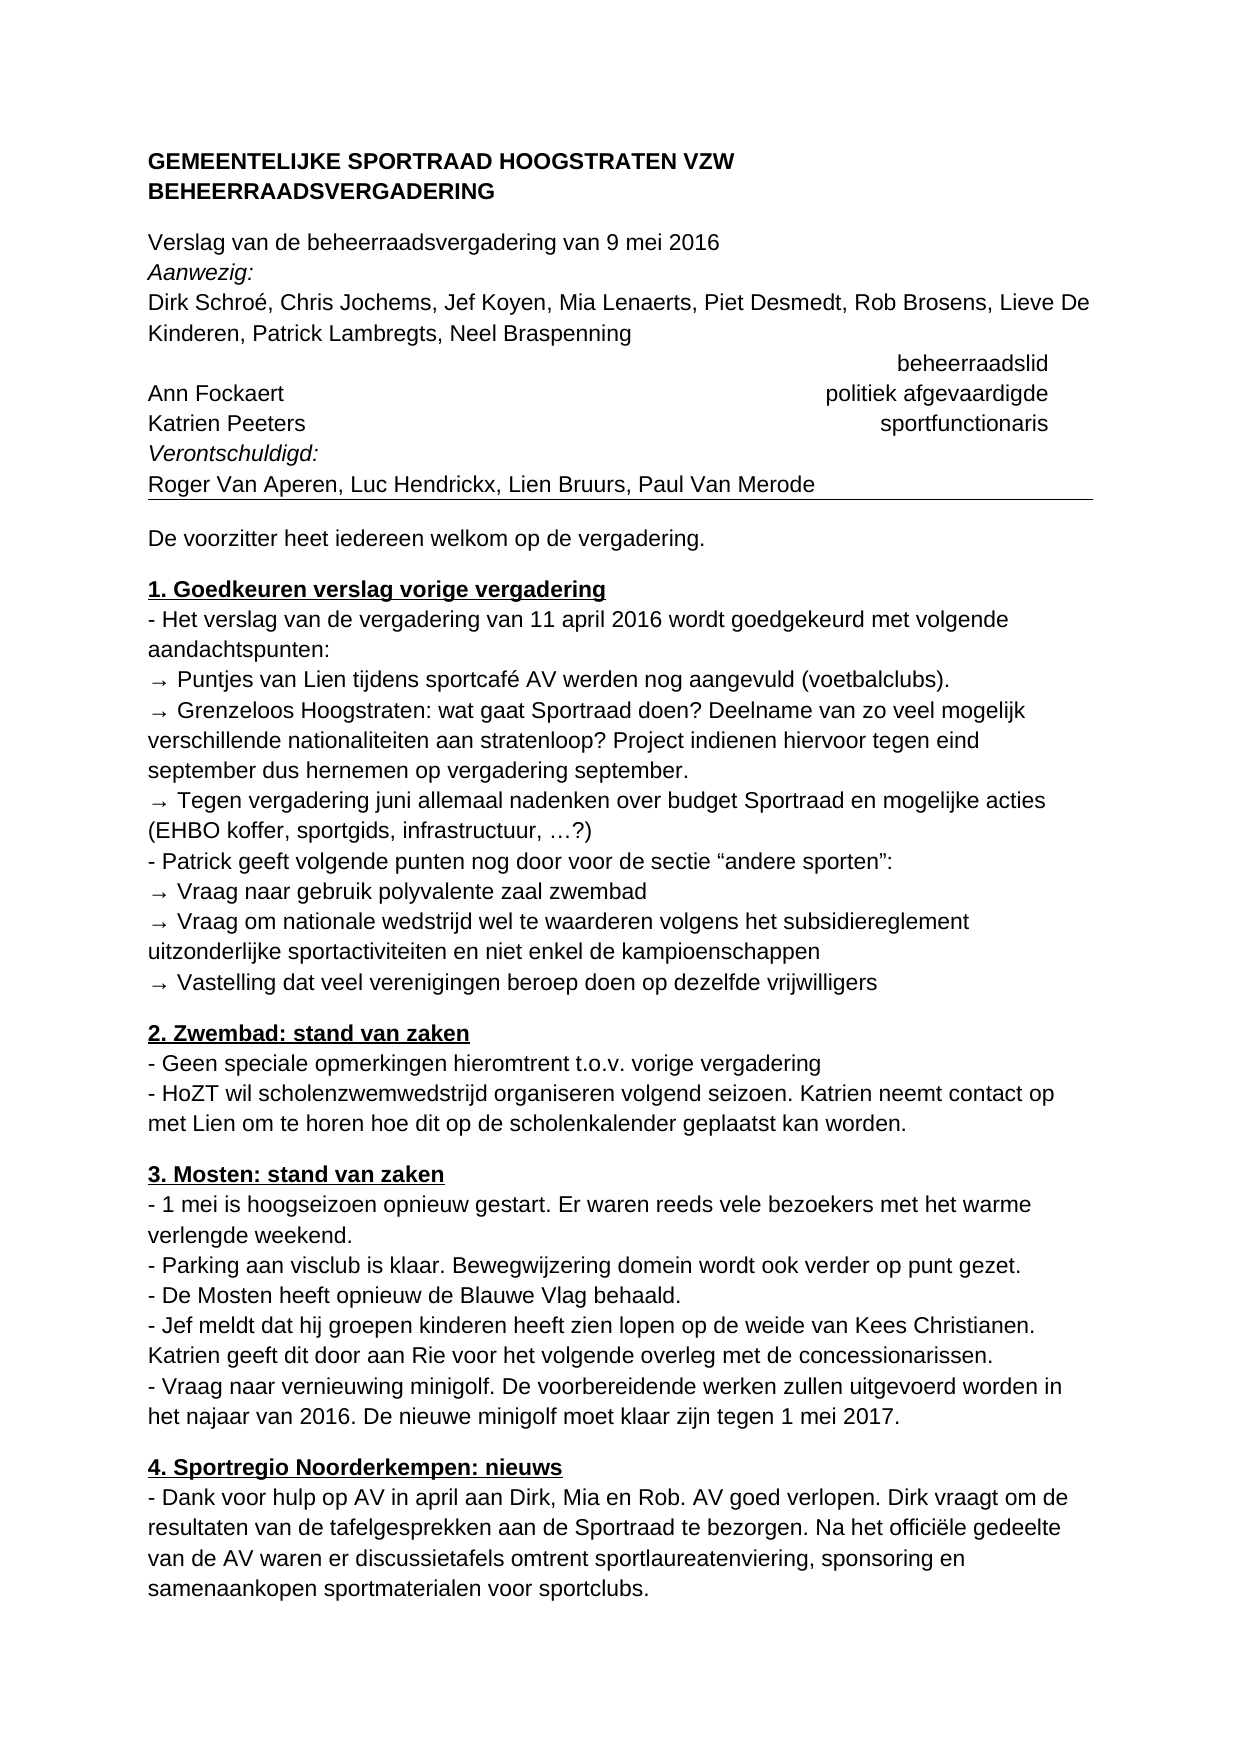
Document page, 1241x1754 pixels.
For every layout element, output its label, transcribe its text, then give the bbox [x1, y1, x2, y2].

text 2. Zwembad: stand van zaken - Geen speciale opmerkingen hieromtrent t.o.v. vorige vergadering - HoZT wil scholenzwemwedstrijd organiseren volgend seizoen. Katrien neemt contact op met Lien om te horen hoe dit op de scholenkalender geplaatst kan worden. [148, 1019, 1093, 1136]
text 1. Goedkeuren verslag vorige vergadering - Het verslag van de vergadering van 11 april 2016 wordt goedgekeurd met volgende aandachtspunten: → Puntjes van Lien tijdens sportcafé AV werden nog aangevuld (voetbalclubs). → Grenzeloos Hoogstraten: wat gaat Sportraad doen? Deelname van zo veel mogelijk verschillende nationaliteiten aan stratenloop? Project indienen hiervoor tegen eind september dus hernemen op vergadering september. → Tegen vergadering juni allemaal nadenken over budget Sportraad en mogelijke acties (EHBO koffer, sportgids, infrastructuur, …?) - Patrick geeft volgende punten nog door voor de sectie “andere sporten”: → Vraag naar gebruik polyvalente zaal zwembad → Vraag om nationale wedstrijd wel te waarderen volgens het subsidiereglement uitzonderlijke sportactiviteiten en niet enkel de kampioenschappen → Vastelling dat veel verenigingen beroep doen op dezelfde vrijwilligers [148, 576, 1093, 995]
text GEMEENTELIJKE SPORTRAAD HOOGSTRATEN VZW BEHEERRAADSVERGADERING [148, 148, 1093, 204]
text De voorzitter heet iedereen welkom op de vergadering. [148, 525, 1093, 551]
text Verslag van de beheerraadsvergadering van 9 mei 2016 Aanwezig: Dirk Schroé, Chris Jochems, Jef Koyen, Mia Lenaerts, Piet Desmedt, Rob Brosens, Lieve De Kinderen, Patrick Lambregts, Neel Braspenning beheerraadslid Ann Fockaert politiek afgevaardigde Katrien Peeters sportfunctionaris Verontschuldigd: Roger Van Aperen, Luc Hendrickx, Lien Bruurs, Paul Van Merode [148, 229, 1093, 499]
text 3. Mosten: stand van zaken - 1 mei is hoogseizoen opnieuw gestart. Er waren reeds vele bezoekers met het warme verlengde weekend. - Parking aan visclub is klaar. Bewegwijzering domein wordt ook verder op punt gezet. - De Mosten heeft opnieuw de Blauwe Vlag behaald. - Jef meldt dat hij groepen kinderen heeft zien lopen op de weide van Kees Christianen. Katrien geeft dit door aan Rie voor het volgende overleg met de concessionarissen. - Vraag naar vernieuwing minigolf. De voorbereidende werken zullen uitgevoerd worden in het najaar van 2016. De nieuwe minigolf moet klaar zijn tegen 1 mei 2017. [148, 1161, 1093, 1429]
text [148, 1454, 1093, 1601]
